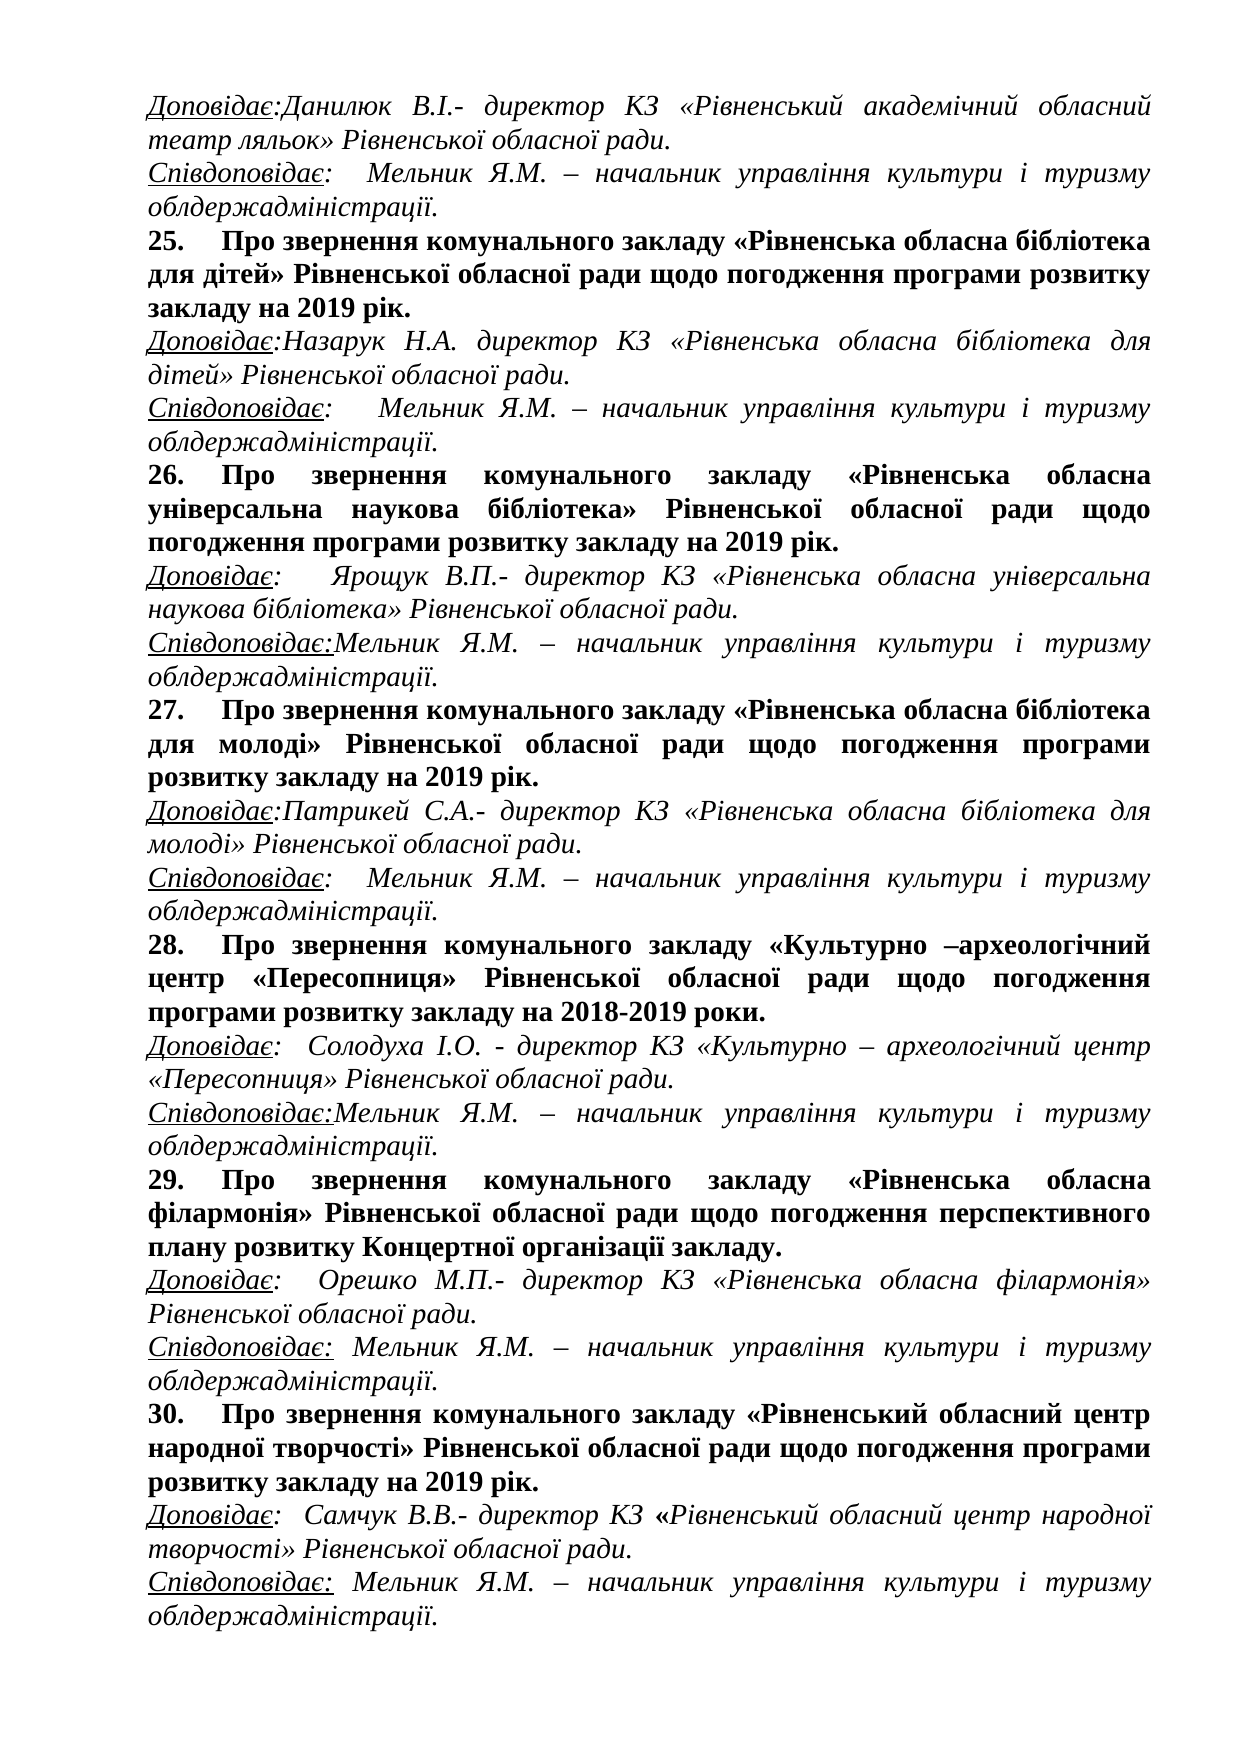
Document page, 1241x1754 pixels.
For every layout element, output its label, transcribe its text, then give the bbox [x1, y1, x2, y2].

list Доповідає:Патрикей С.А.- директор КЗ «Рівненська обласна бібліотека для молоді» Рівненської обласної ради. [148, 793, 1152, 860]
list Співдоповідає: Мельник Я.М. – начальник управління культури і туризму облдержадміністрації. [148, 860, 1152, 927]
list Співдоповідає: Мельник Я.М. – начальник управління культури і туризму облдержадміністрації. [148, 156, 1152, 223]
list Доповідає: Солодуха І.О. - директор КЗ «Культурно – археологічний центр «Пересопниця» Рівненської обласної ради. [148, 1028, 1152, 1095]
list Доповідає: Орешко М.П.- директор КЗ «Рівненська обласна філармонія» Рівненської обласної ради. [148, 1262, 1152, 1329]
list Про звернення комунального закладу «Культурно –археологічний центр «Пересопниця» Рівненської обласної ради щодо погодження програми розвитку закладу на 2018-2019 роки. [148, 927, 1152, 1028]
list Про звернення комунального закладу «Рівненська обласна універсальна наукова бібліотека» Рівненської обласної ради щодо погодження програми розвитку закладу на 2019 рік. [148, 457, 1152, 558]
list Доповідає: Самчук В.В.- директор КЗ «Рівненський обласний центр народної творчості» Рівненської обласної ради. [148, 1497, 1152, 1564]
list Про звернення комунального закладу «Рівненський обласний центр народної творчості» Рівненської обласної ради щодо погодження програми розвитку закладу на 2019 рік. [148, 1397, 1152, 1497]
list Співдоповідає: Мельник Я.М. – начальник управління культури і туризму облдержадміністрації. [148, 390, 1152, 457]
list Доповідає:Данилюк В.І.- директор КЗ «Рівненський академічний обласний театр ляльок» Рівненської обласної ради. [148, 88, 1152, 156]
list Співдоповідає:Мельник Я.М. – начальник управління культури і туризму облдержадміністрації. [148, 625, 1152, 692]
list Про звернення комунального закладу «Рівненська обласна бібліотека для молоді» Рівненської обласної ради щодо погодження програми розвитку закладу на 2019 рік. [148, 692, 1152, 793]
list Співдоповідає: Мельник Я.М. – начальник управління культури і туризму облдержадміністрації. [148, 1564, 1152, 1631]
list Про звернення комунального закладу «Рівненська обласна бібліотека для дітей» Рівненської обласної ради щодо погодження програми розвитку закладу на 2019 рік. [148, 223, 1152, 323]
list Співдоповідає:Мельник Я.М. – начальник управління культури і туризму облдержадміністрації. [148, 1095, 1152, 1162]
list Доповідає: Ярощук В.П.- директор КЗ «Рівненська обласна універсальна наукова бібліотека» Рівненської обласної ради. [148, 558, 1152, 625]
list Доповідає:Назарук Н.А. директор КЗ «Рівненська обласна бібліотека для дітей» Рівненської обласної ради. [148, 323, 1152, 390]
list Про звернення комунального закладу «Рівненська обласна філармонія» Рівненської обласної ради щодо погодження перспективного плану розвитку Концертної організації закладу. [148, 1162, 1152, 1262]
list Співдоповідає: Мельник Я.М. – начальник управління культури і туризму облдержадміністрації. [148, 1329, 1152, 1397]
